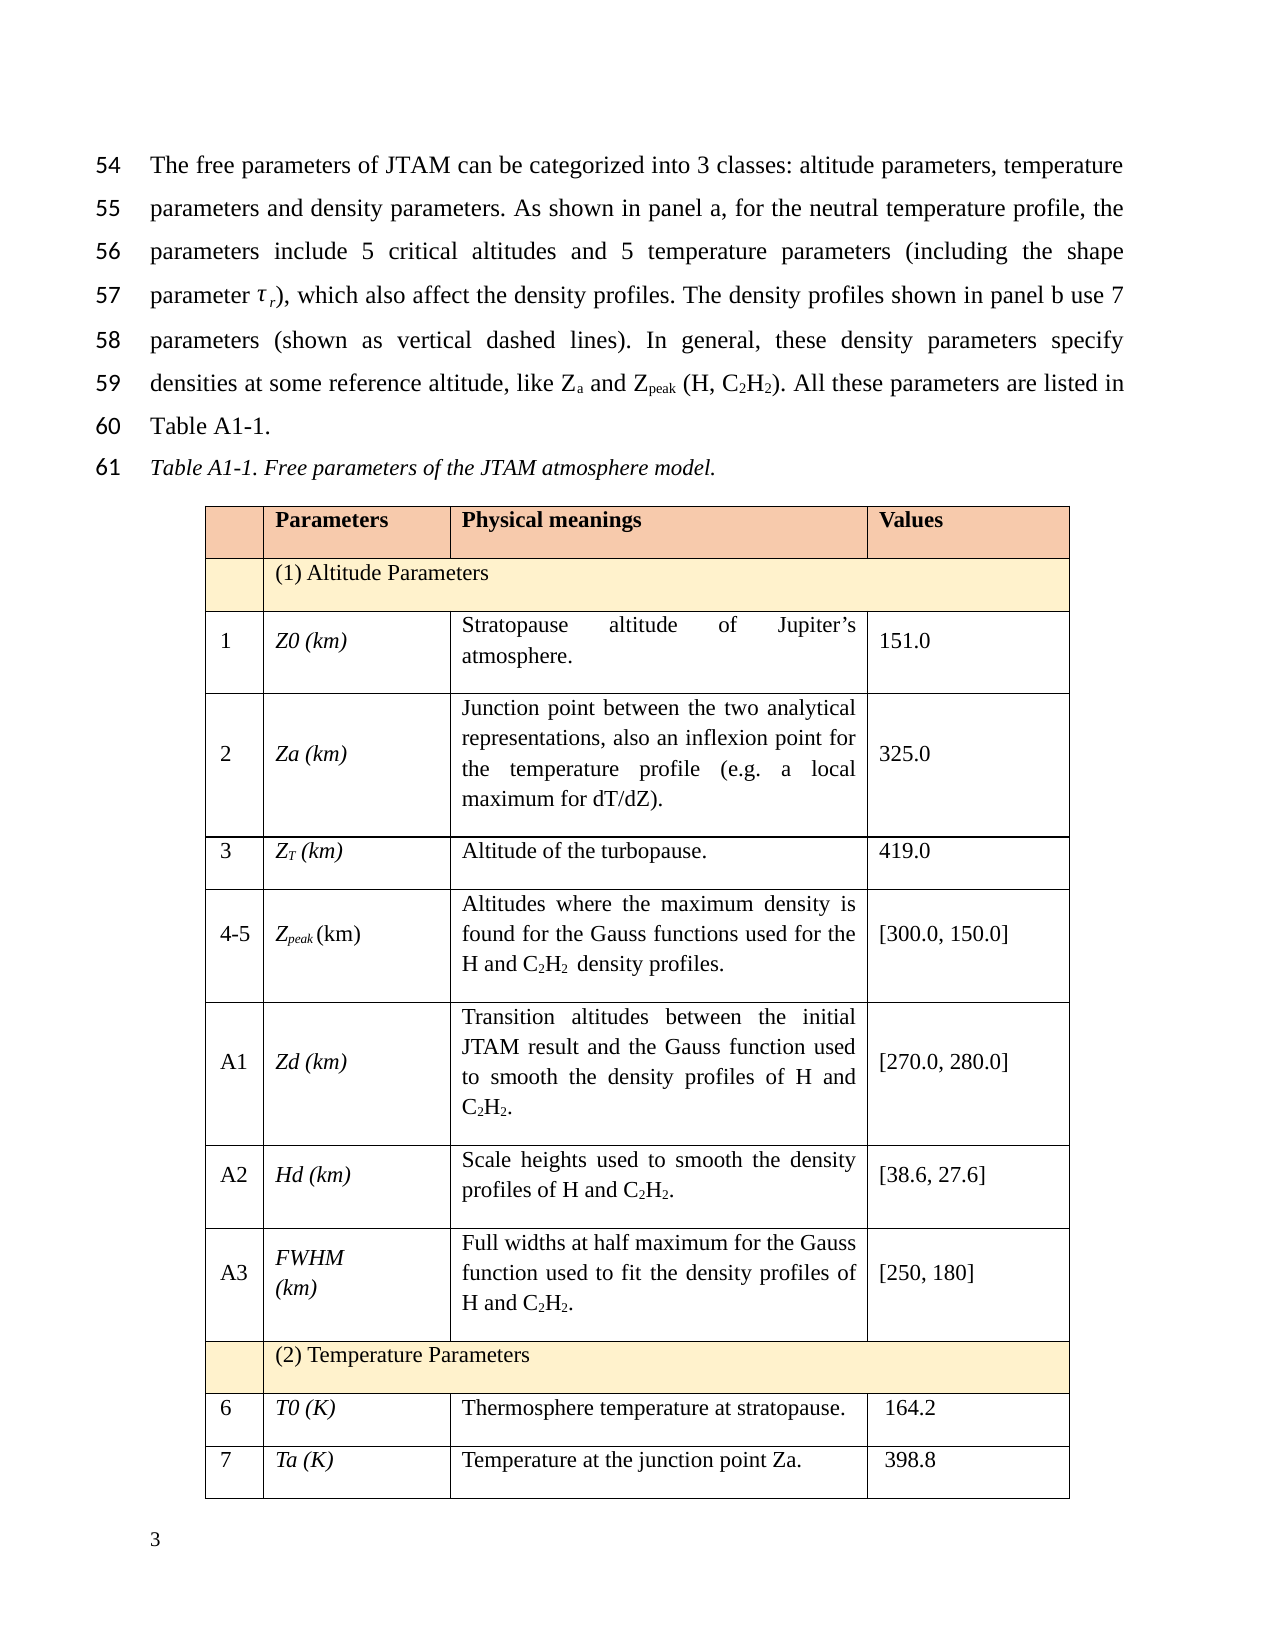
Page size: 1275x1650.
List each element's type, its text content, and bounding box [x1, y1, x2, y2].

table_cell Hd (km) [264, 1146, 450, 1228]
table_cell [250, 180] [868, 1229, 1069, 1341]
table_cell [206, 559, 263, 611]
table_cell [300.0, 150.0] [868, 890, 1069, 1002]
table_cell 164.2 [868, 1394, 1069, 1446]
table_header Values [868, 507, 1069, 558]
table_cell ZT (km) [264, 838, 450, 889]
table_cell 151.0 [868, 612, 1069, 693]
table_header [206, 507, 263, 558]
table_header Physical meanings [451, 507, 867, 558]
table_cell 3 [206, 838, 263, 889]
table_cell 7 [206, 1447, 263, 1498]
list Table A1-1. Free parameters of the JTAM atmosphere model. [150, 454, 1125, 481]
table_cell 1 [206, 612, 263, 693]
table_cell Zd (km) [264, 1003, 450, 1145]
table_cell Z0 (km) [264, 612, 450, 693]
table_cell Thermosphere temperature at stratopause. [451, 1394, 867, 1446]
table_cell Zpeak (km) [264, 890, 450, 1002]
text The free parameters of JTAM can be categorized into 3 classes: altitude parameters, temperature parameters and density parameters. As shown in panel a, for the neutral temperature profile, the parameters include 5 critical altitudes and 5 temperature parameters (including the shape parameter ), which also affect the density profiles. The density profiles shown in panel b use 7 parameters (shown as vertical dashed lines). In general, these density parameters specify densities at some reference altitude, like Za and Zpeak (H, C2H2). All these parameters are listed in Table A1-1. [150, 150, 1125, 440]
table_cell FWHM (km) [264, 1229, 450, 1341]
table_cell (1) Altitude Parameters [264, 559, 1069, 611]
table_cell Temperature at the junction point Za. [451, 1447, 867, 1498]
table_cell A3 [206, 1229, 263, 1341]
table_cell 4-5 [206, 890, 263, 1002]
table_cell [206, 1342, 263, 1393]
table_cell 325.0 [868, 694, 1069, 836]
table_cell Za (km) [264, 694, 450, 836]
table_cell A2 [206, 1146, 263, 1228]
table_cell Scale heights used to smooth the density profiles of H and C2H2. [451, 1146, 867, 1228]
table_cell Transition altitudes between the initial JTAM result and the Gauss function used to smooth the density profiles of H and C2H2. [451, 1003, 867, 1145]
table_cell [270.0, 280.0] [868, 1003, 1069, 1145]
table_cell [38.6, 27.6] [868, 1146, 1069, 1228]
table_cell Altitude of the turbopause. [451, 838, 867, 889]
table_cell Altitudes where the maximum density is found for the Gauss functions used for the H and C2H2 density profiles. [451, 890, 867, 1002]
table_cell Stratopause altitude of Jupiter’s atmosphere. [451, 612, 867, 693]
table_header Parameters [264, 507, 450, 558]
table_cell Ta (K) [264, 1447, 450, 1498]
table_cell Full widths at half maximum for the Gauss function used to fit the density profiles of H and C2H2. [451, 1229, 867, 1341]
table_cell 398.8 [868, 1447, 1069, 1498]
table_cell Junction point between the two analytical representations, also an inflexion point for the temperature profile (e.g. a local maximum for dT/dZ). [451, 694, 867, 836]
table_cell (2) Temperature Parameters [264, 1342, 1069, 1393]
table_cell A1 [206, 1003, 263, 1145]
table_cell 2 [206, 694, 263, 836]
table_cell T0 (K) [264, 1394, 450, 1446]
table_cell 419.0 [868, 838, 1069, 889]
table_cell 6 [206, 1394, 263, 1446]
